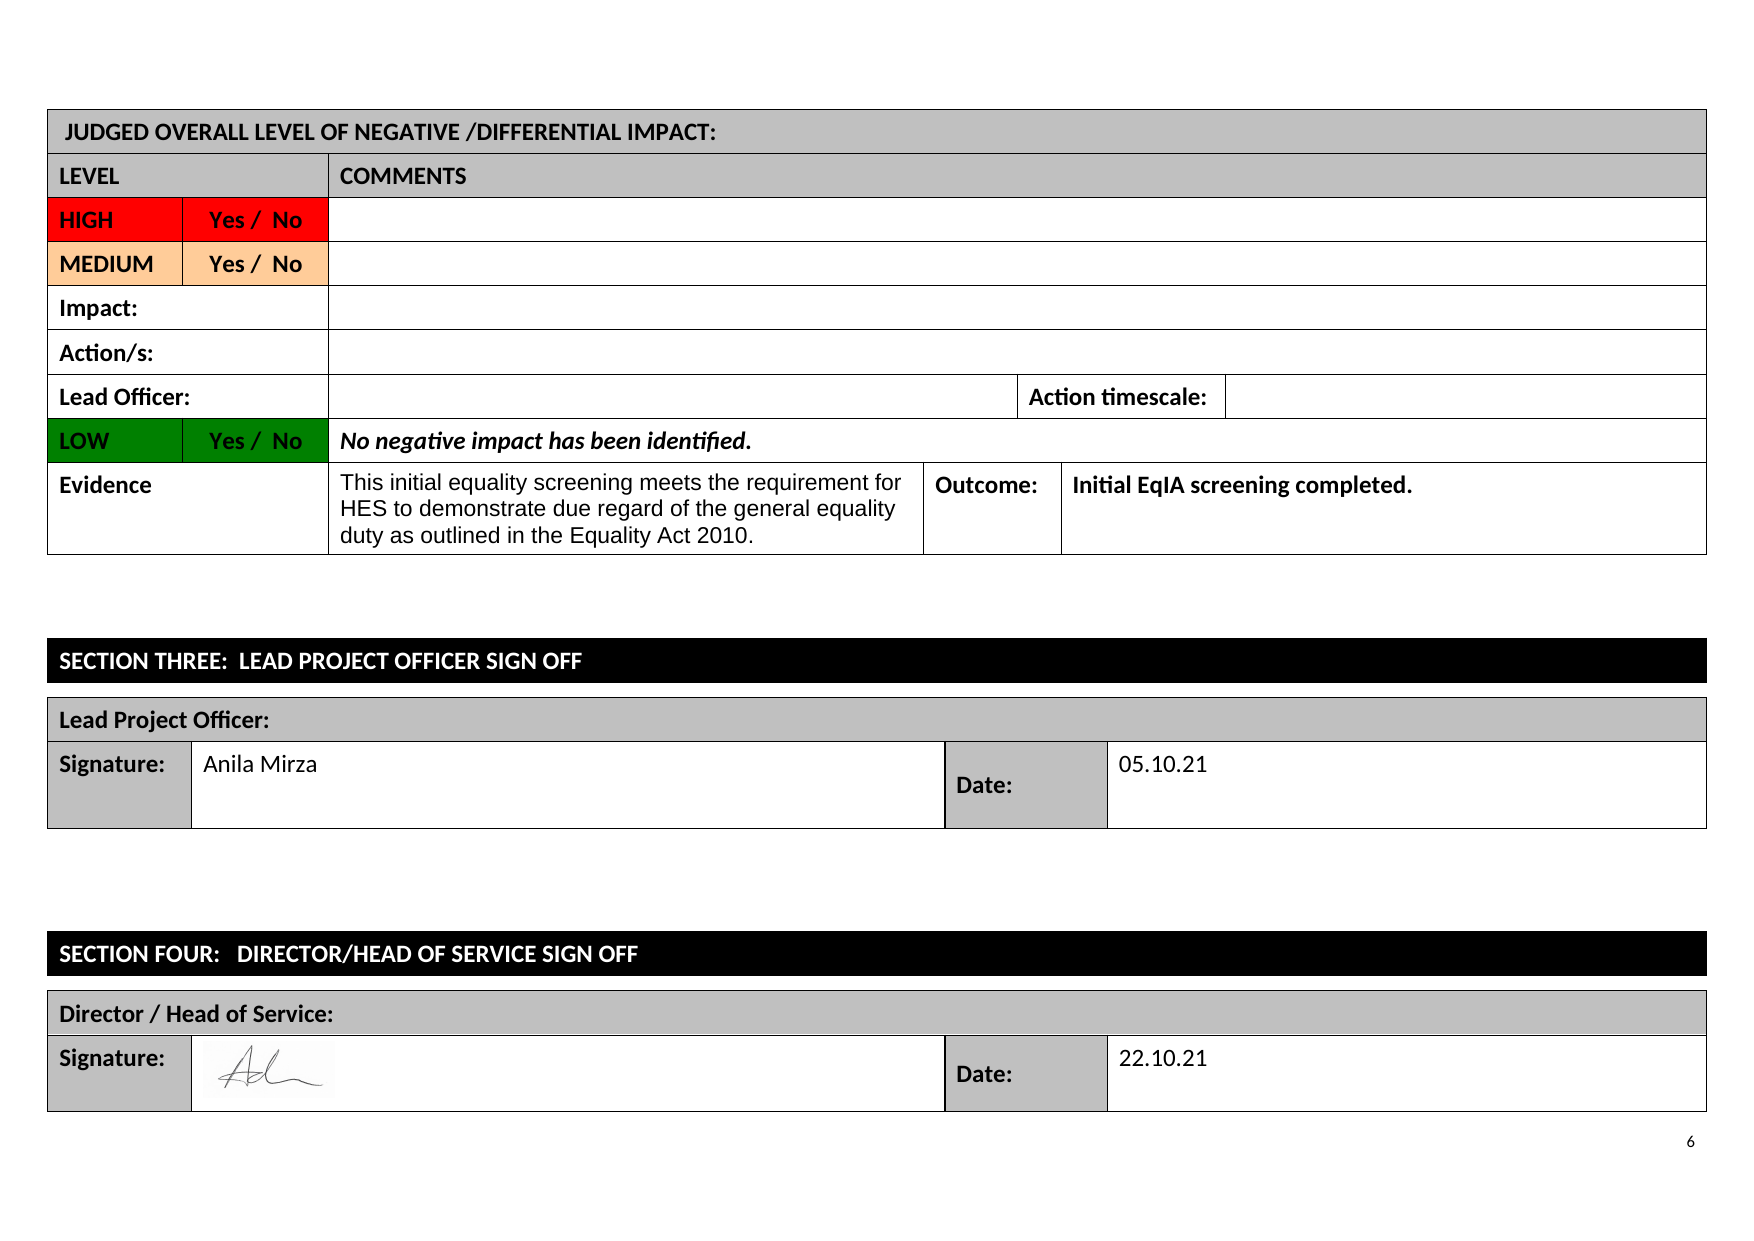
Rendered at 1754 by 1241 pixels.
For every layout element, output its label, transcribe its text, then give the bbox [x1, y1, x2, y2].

table_header Lead Project Officer: [48, 698, 1706, 741]
table_cell No negative impact has been identified. [329, 419, 1706, 462]
table_cell Outcome: [924, 463, 1061, 554]
table_cell Yes / No [183, 419, 328, 462]
table_cell COMMENTS [329, 154, 1706, 197]
table_cell [329, 198, 1706, 241]
table_cell Yes / No [183, 198, 328, 241]
table_cell Evidence [48, 463, 328, 554]
table_cell Impact: [48, 286, 328, 329]
table_cell Lead Officer: [48, 375, 328, 417]
table_cell HIGH [48, 198, 182, 241]
table_cell [329, 375, 1017, 417]
table_cell [329, 242, 1706, 285]
table_cell LOW [48, 419, 182, 462]
table_cell Initial EqIA screening completed. [1062, 463, 1706, 554]
table_cell 05.10.21 [1108, 742, 1706, 828]
table_cell Date: [946, 742, 1107, 828]
table_cell 22.10.21 [1108, 1036, 1706, 1111]
table_cell Signature: [48, 742, 191, 828]
table_header SECTION FOUR: DIRECTOR/HEAD OF SERVICE SIGN OFF [48, 932, 1706, 975]
table_cell This initial equality screening meets the requirement for HES to demonstrate due regard of the general equality duty as outlined in the Equality Act 2010. [329, 463, 923, 554]
table_cell [1226, 375, 1706, 417]
table_cell Yes / No [183, 242, 328, 285]
table_header Director / Head of Service: [48, 991, 1706, 1034]
table_cell LEVEL [48, 154, 328, 197]
table_cell Signature: [48, 1036, 191, 1111]
table_cell [329, 286, 1706, 329]
table_cell [329, 330, 1706, 373]
table_cell Action/s: [48, 330, 328, 373]
picture [203, 1041, 335, 1098]
table_cell Action timescale: [1018, 375, 1225, 417]
table_cell MEDIUM [48, 242, 182, 285]
table_cell [192, 1036, 944, 1111]
table_header SECTION THREE: LEAD PROJECT OFFICER SIGN OFF [48, 639, 1706, 682]
table_cell Date: [946, 1036, 1107, 1111]
table_header JUDGED OVERALL LEVEL OF NEGATIVE /DIFFERENTIAL IMPACT: [48, 110, 1706, 153]
table_cell Anila Mirza [192, 742, 944, 828]
